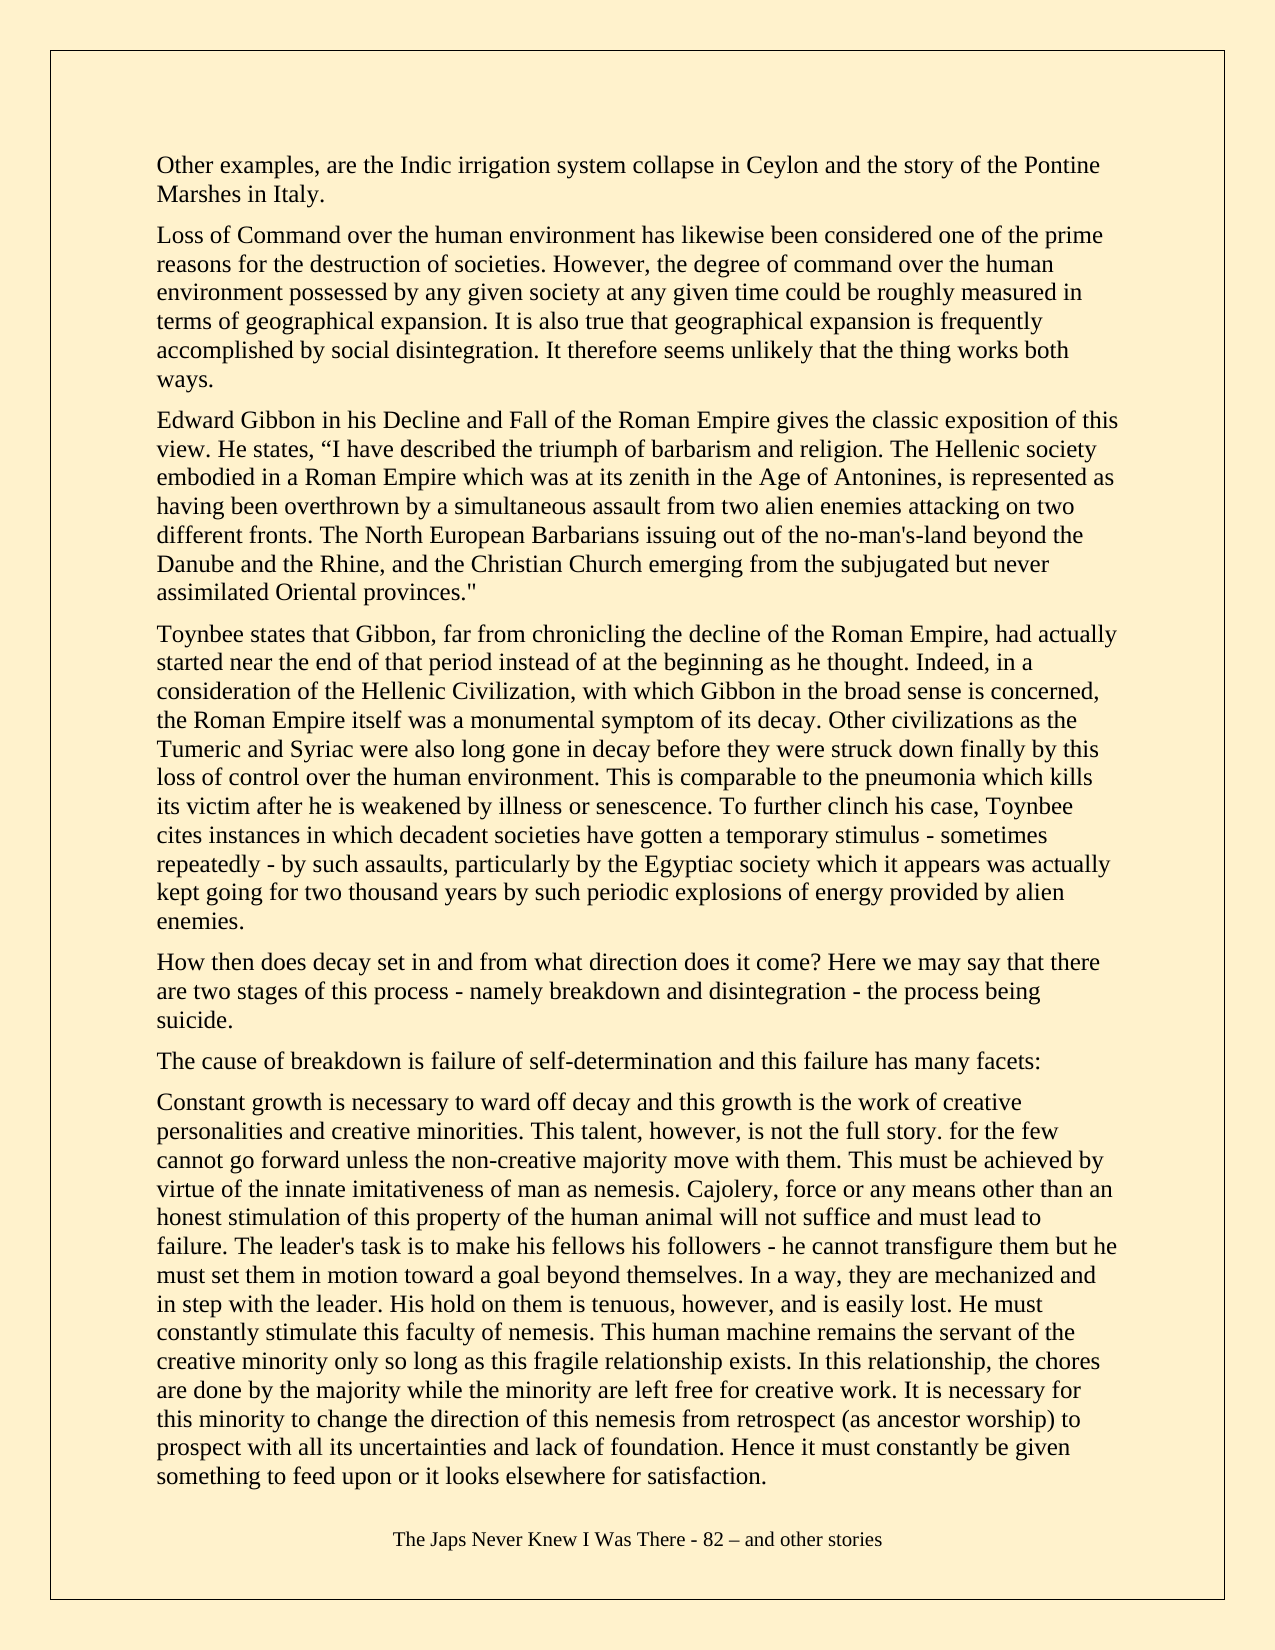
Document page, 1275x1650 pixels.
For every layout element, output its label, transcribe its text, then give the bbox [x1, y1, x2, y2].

text Toynbee states that Gibbon, far from chronicling the decline of the Roman Empire, had actually started near the end of that period instead of at the beginning as he thought. Indeed, in a consideration of the Hellenic Civilization, with which Gibbon in the broad sense is concerned, the Roman Empire itself was a monumental symptom of its decay. Other civilizations as the Tumeric and Syriac were also long gone in decay before they were struck down finally by this loss of control over the human environment. This is comparable to the pneumonia which kills its victim after he is weakened by illness or senescence. To further clinch his case, Toynbee cites instances in which decadent societies have gotten a temporary stimulus - sometimes repeatedly - by such assaults, particularly by the Egyptiac society which it appears was actually kept going for two thousand years by such periodic explosions of energy provided by alien enemies. [156, 619, 1119, 935]
text How then does decay set in and from what direction does it come? Here we may say that there are two stages of this process - namely breakdown and disintegration - the process being suicide. [156, 947, 1119, 1034]
text The cause of breakdown is failure of self-determination and this failure has many facets: [156, 1046, 1119, 1075]
text Other examples, are the Indic irrigation system collapse in Ceylon and the story of the Pontine Marshes in Italy. [156, 150, 1119, 207]
text Edward Gibbon in his Decline and Fall of the Roman Empire gives the classic exposition of this view. He states, “I have described the triumph of barbarism and religion. The Hellenic society embodied in a Roman Empire which was at its zenith in the Age of Antonines, is represented as having been overthrown by a simultaneous assault from two alien enemies attacking on two different fronts. The North European Barbarians issuing out of the no-man's-land beyond the Danube and the Rhine, and the Christian Church emerging from the subjugated but never assimilated Oriental provinces." [156, 405, 1119, 606]
text Constant growth is necessary to ward off decay and this growth is the work of creative personalities and creative minorities. This talent, however, is not the full story. for the few cannot go forward unless the non-creative majority move with them. This must be achieved by virtue of the innate imitativeness of man as nemesis. Cajolery, force or any means other than an honest stimulation of this property of the human animal will not suffice and must lead to failure. The leader's task is to make his fellows his followers - he cannot transfigure them but he must set them in motion toward a goal beyond themselves. In a way, they are mechanized and in step with the leader. His hold on them is tenuous, however, and is easily lost. He must constantly stimulate this faculty of nemesis. This human machine remains the servant of the creative minority only so long as this fragile relationship exists. In this relationship, the chores are done by the majority while the minority are left free for creative work. It is necessary for this minority to change the direction of this nemesis from retrospect (as ancestor worship) to prospect with all its uncertainties and lack of foundation. Hence it must constantly be given something to feed upon or it looks elsewhere for satisfaction. [156, 1087, 1119, 1490]
text Loss of Command over the human environment has likewise been considered one of the prime reasons for the destruction of societies. However, the degree of command over the human environment possessed by any given society at any given time could be roughly measured in terms of geographical expansion. It is also true that geographical expansion is frequently accomplished by social disintegration. It therefore seems unlikely that the thing works both ways. [156, 220, 1119, 392]
